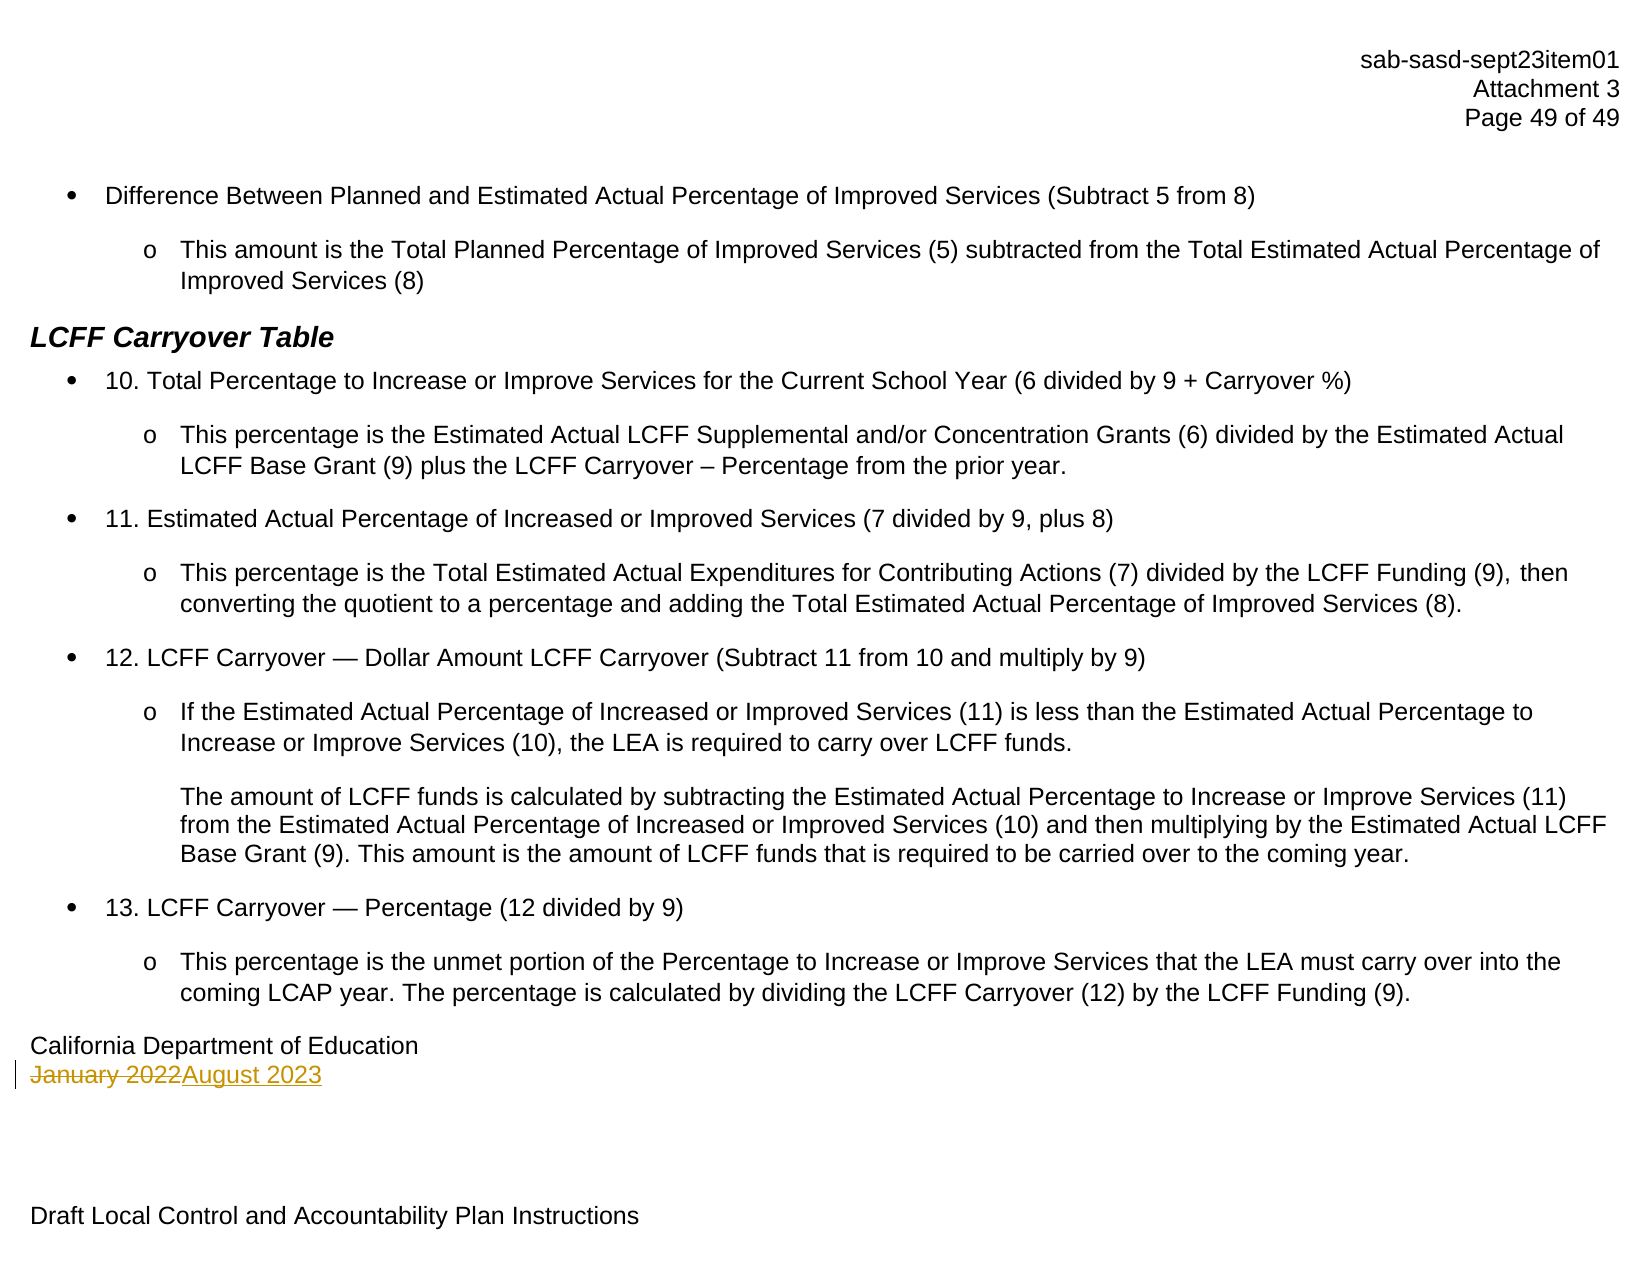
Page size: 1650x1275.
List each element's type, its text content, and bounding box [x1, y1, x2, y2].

list This percentage is the unmet portion of the Percentage to Increase or Improve Services that the LEA must carry over into the coming LCAP year. The percentage is calculated by dividing the LCFF Carryover (12) by the LCFF Funding (9). [142, 947, 1620, 1006]
list The amount of LCFF funds is calculated by subtracting the Estimated Actual Percentage to Increase or Improve Services (11) from the Estimated Actual Percentage of Increased or Improved Services (10) and then multiplying by the Estimated Actual LCFF Base Grant (9). This amount is the amount of LCFF funds that is required to be carried over to the coming year. [180, 781, 1620, 868]
list 12. LCFF Carryover — Dollar Amount LCFF Carryover (Subtract 11 from 10 and multiply by 9) [67, 643, 1620, 672]
list 11. Estimated Actual Percentage of Increased or Improved Services (7 divided by 9, plus 8) [67, 504, 1620, 533]
list This amount is the Total Planned Percentage of Improved Services (5) subtracted from the Total Estimated Actual Percentage of Improved Services (8) [142, 235, 1620, 295]
text California Department of Education [30, 1031, 1620, 1060]
list If the Estimated Actual Percentage of Increased or Improved Services (11) is less than the Estimated Actual Percentage to Increase or Improve Services (10), the LEA is required to carry over LCFF funds. [142, 697, 1620, 756]
list 13. LCFF Carryover — Percentage (12 divided by 9) [67, 893, 1620, 922]
list Difference Between Planned and Estimated Actual Percentage of Improved Services (Subtract 5 from 8) [67, 181, 1620, 210]
list This percentage is the Estimated Actual LCFF Supplemental and/or Concentration Grants (6) divided by the Estimated Actual LCFF Base Grant (9) plus the LCFF Carryover – Percentage from the prior year. [142, 420, 1620, 479]
list 10. Total Percentage to Increase or Improve Services for the Current School Year (6 divided by 9 + Carryover %) [67, 366, 1620, 395]
list This percentage is the Total Estimated Actual Expenditures for Contributing Actions (7) divided by the LCFF Funding (9), then converting the quotient to a percentage and adding the Total Estimated Actual Percentage of Improved Services (8). [142, 558, 1620, 618]
subtitle LCFF Carryover Table [30, 320, 1620, 353]
